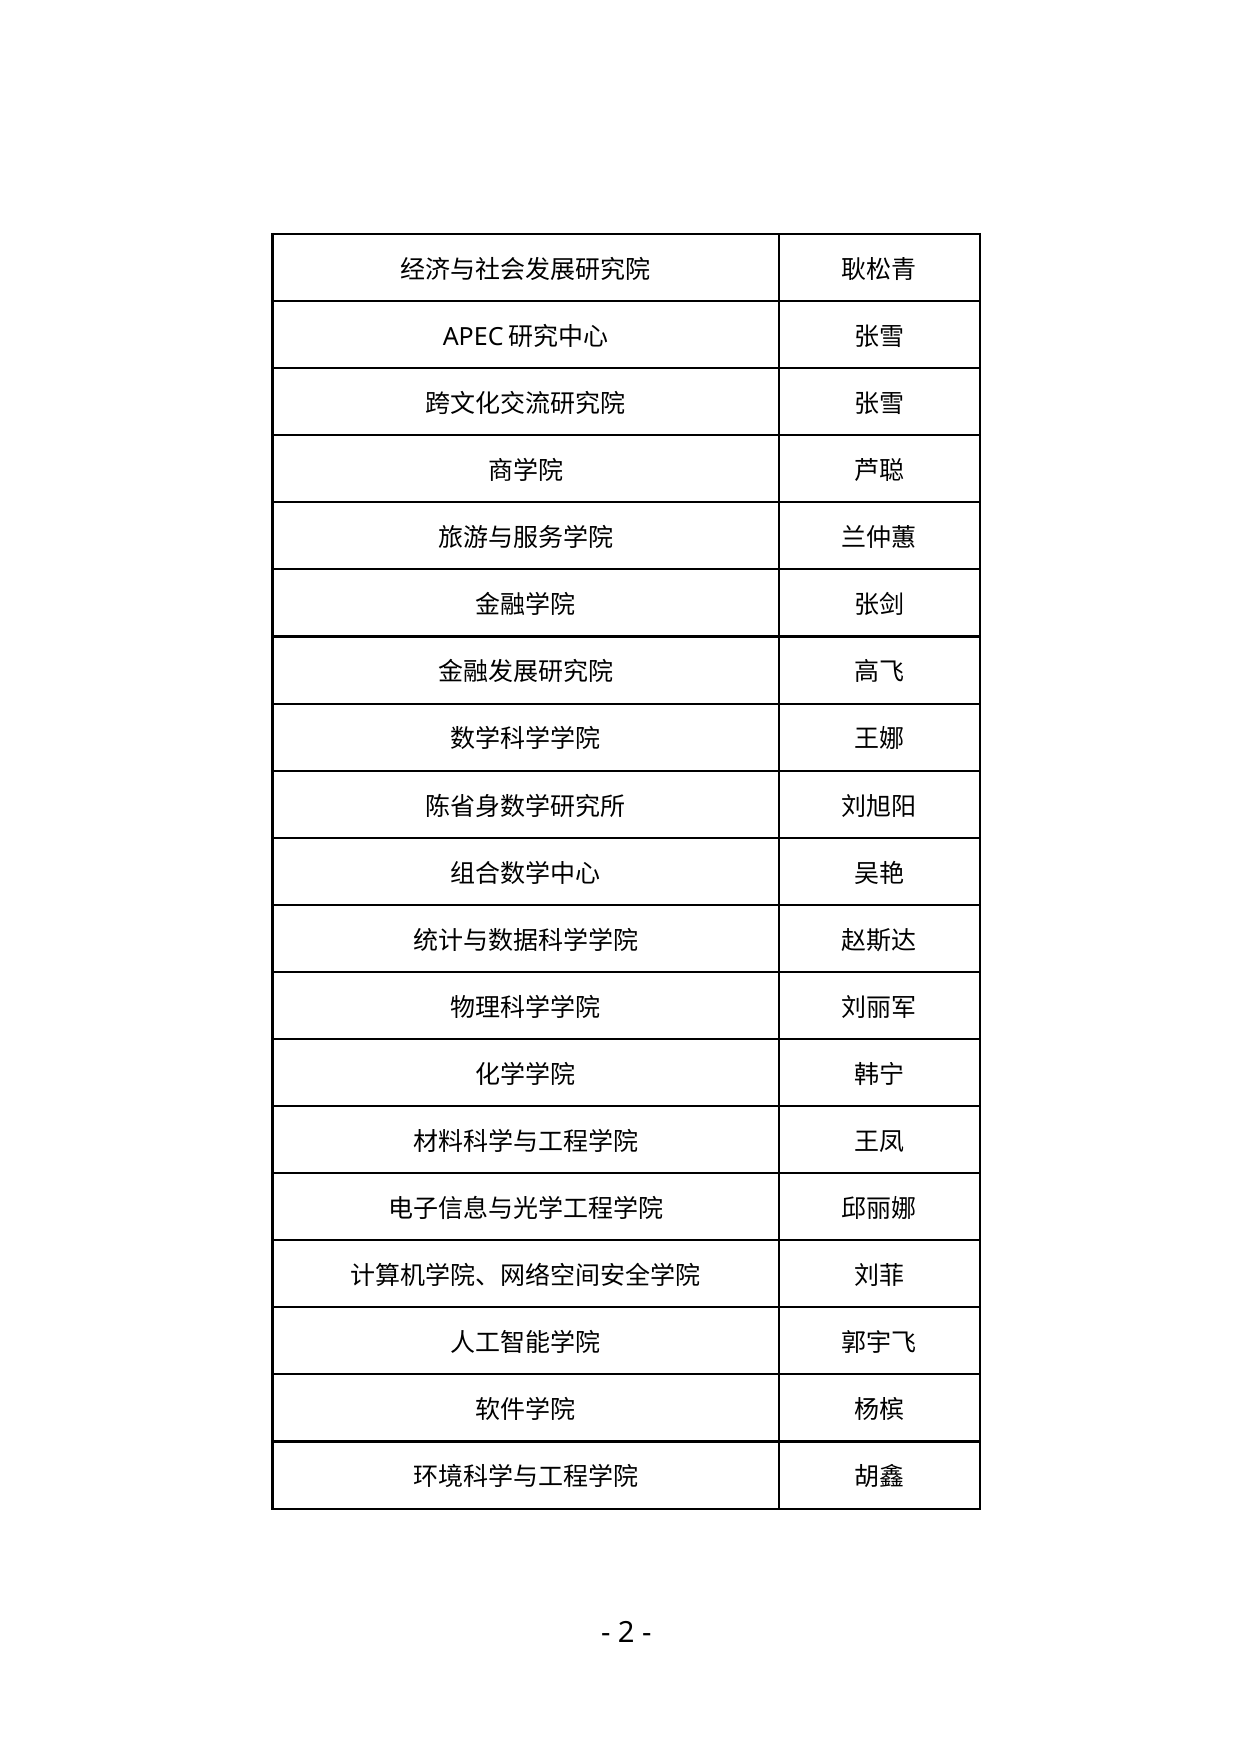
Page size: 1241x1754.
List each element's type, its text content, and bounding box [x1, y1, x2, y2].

table_cell 环境科学与工程学院 [274, 1443, 778, 1507]
table_cell 化学学院 [274, 1040, 778, 1105]
table_cell 韩宁 [780, 1040, 979, 1105]
table_cell 赵斯达 [780, 906, 979, 971]
table_cell 电子信息与光学工程学院 [274, 1174, 778, 1239]
table_cell 材料科学与工程学院 [274, 1107, 778, 1172]
table_cell 杨槟 [780, 1375, 979, 1440]
table_cell 王凤 [780, 1107, 979, 1172]
table_cell 刘丽军 [780, 973, 979, 1038]
table_cell 物理科学学院 [274, 973, 778, 1038]
table_cell 商学院 [274, 436, 778, 501]
table_cell 耿松青 [780, 235, 979, 300]
table_cell 吴艳 [780, 839, 979, 904]
table_cell 金融学院 [274, 570, 778, 635]
table_cell 旅游与服务学院 [274, 503, 778, 568]
table_cell 统计与数据科学学院 [274, 906, 778, 971]
table_cell 组合数学中心 [274, 839, 778, 904]
table_cell 张雪 [780, 302, 979, 367]
table_cell 跨文化交流研究院 [274, 369, 778, 434]
table_cell 计算机学院、网络空间安全学院 [274, 1241, 778, 1306]
table_cell 芦聪 [780, 436, 979, 501]
table_cell 张雪 [780, 369, 979, 434]
table_cell APEC研究中心 [274, 302, 778, 367]
table_cell 刘旭阳 [780, 772, 979, 837]
table_cell 兰仲蕙 [780, 503, 979, 568]
table_cell 陈省身数学研究所 [274, 772, 778, 837]
table_cell 经济与社会发展研究院 [274, 235, 778, 300]
table_cell 郭宇飞 [780, 1308, 979, 1373]
table_cell 数学科学学院 [274, 705, 778, 769]
table_cell 人工智能学院 [274, 1308, 778, 1373]
table_cell 邱丽娜 [780, 1174, 979, 1239]
table_cell 高飞 [780, 638, 979, 702]
table_cell 金融发展研究院 [274, 638, 778, 702]
table_cell 王娜 [780, 705, 979, 769]
table_cell 张剑 [780, 570, 979, 635]
table_cell 刘菲 [780, 1241, 979, 1306]
table_cell 胡鑫 [780, 1443, 979, 1507]
table_cell 软件学院 [274, 1375, 778, 1440]
